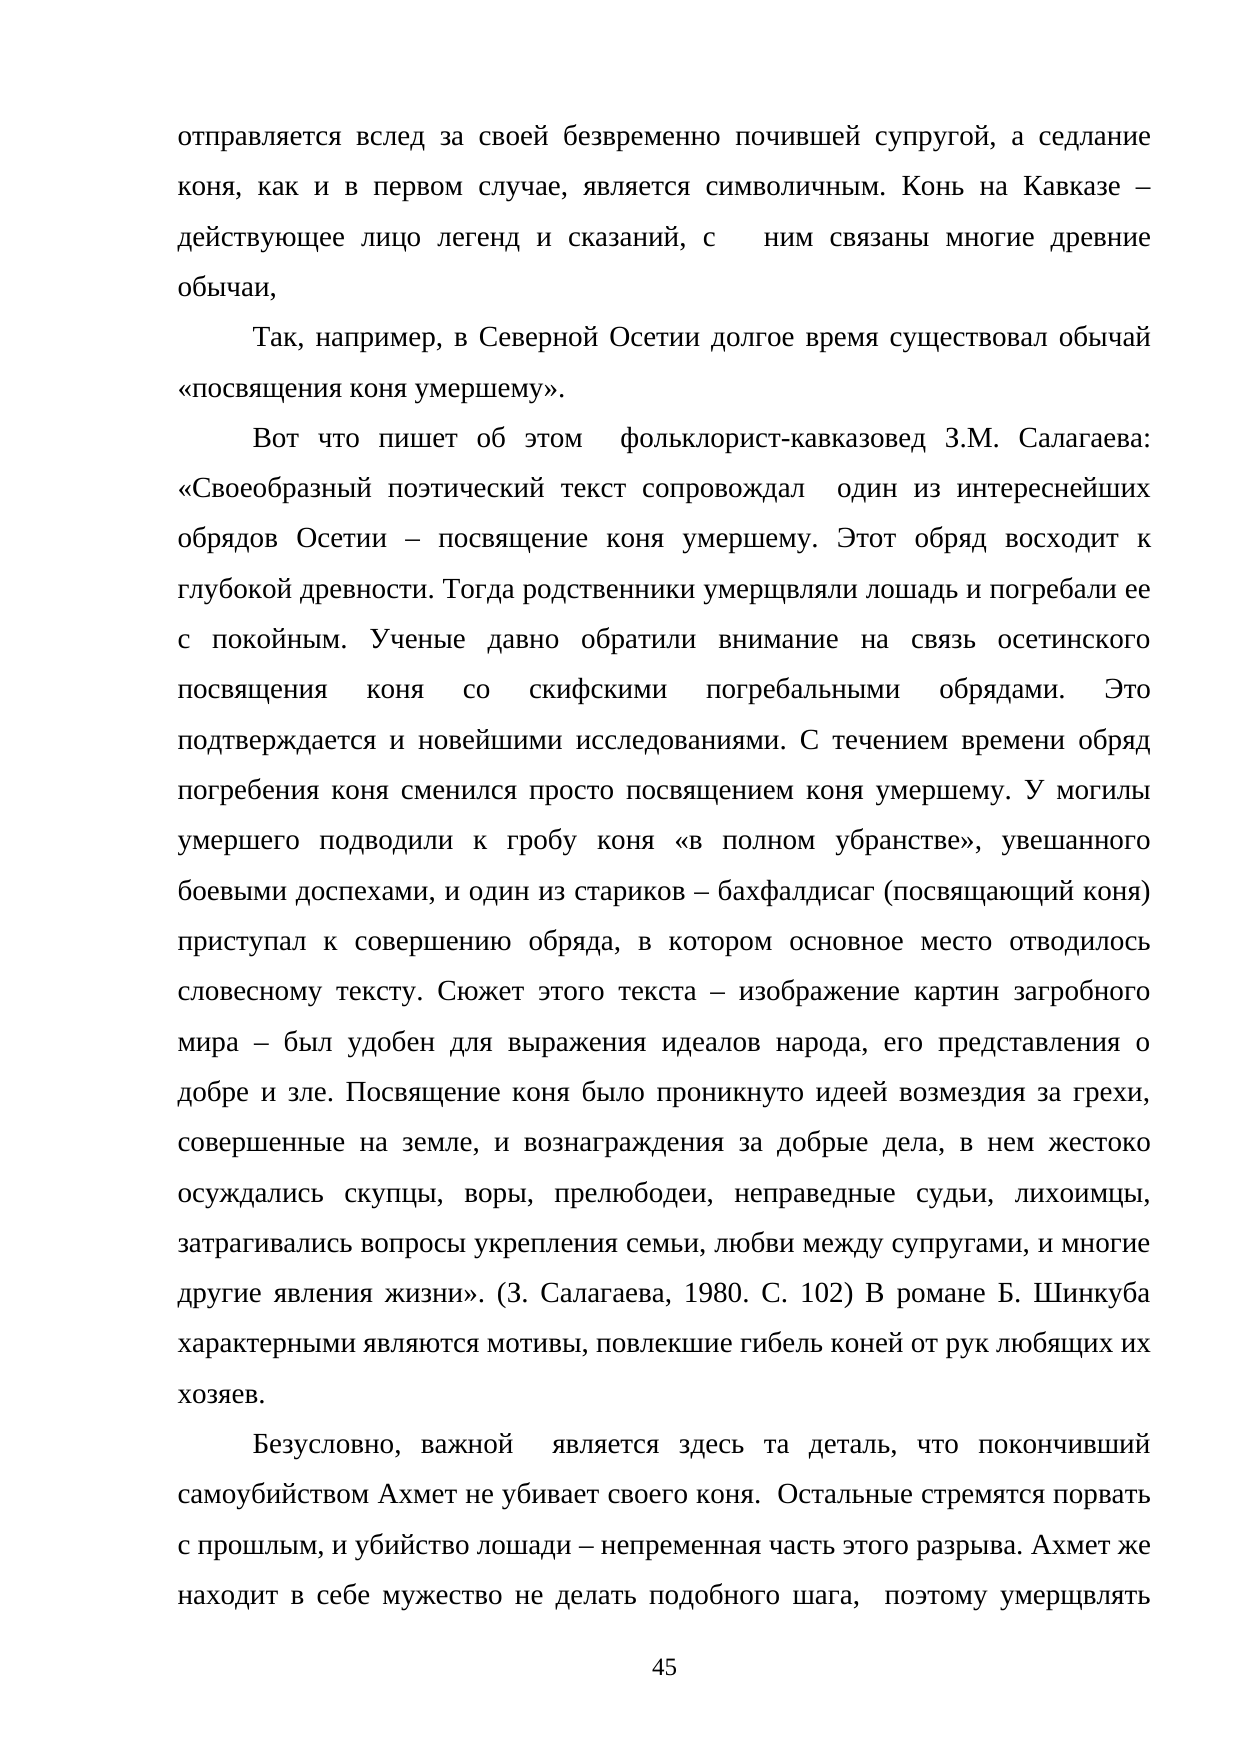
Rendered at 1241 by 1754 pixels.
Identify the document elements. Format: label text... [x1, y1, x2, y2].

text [177, 118, 1152, 303]
text Вот что пишет об этом фольклорист-кавказовед З.М. Салагаева: «Своеобразный поэтический текст сопровождал один из интереснейших обрядов Осетии – посвящение коня умершему. Этот обряд восходит к глубокой древности. Тогда родственники умерщвляли лошадь и погребали ее с покойным. Ученые давно обратили внимание на связь осетинского посвящения коня со скифскими погребальными обрядами. Это подтверждается и новейшими исследованиями. С течением времени обряд погребения коня сменился просто посвящением коня умершему. У могилы умершего подводили к гробу коня «в полном убранстве», увешанного боевыми доспехами, и один из стариков – бахфалдисаг (посвящающий коня) приступал к совершению обряда, в котором основное место отводилось словесному тексту. Сюжет этого текста – изображение картин загробного мира – был удобен для выражения идеалов народа, его представления о добре и зле. Посвящение коня было проникнуто идеей возмездия за грехи, совершенные на земле, и вознаграждения за добрые дела, в нем жестоко осуждались скупцы, воры, прелюбодеи, неправедные судьи, лихоимцы, затрагивались вопросы укрепления семьи, любви между супругами, и многие другие явления жизни». (З. Салагаева, 1980. С. 102) В романе Б. Шинкуба характерными являются мотивы, повлекшие гибель коней от рук любящих их хозяев. [177, 420, 1152, 1409]
text Так, например, в Северной Осетии долгое время существовал обычай «посвящения коня умершему». [177, 319, 1152, 403]
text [177, 1426, 1152, 1611]
